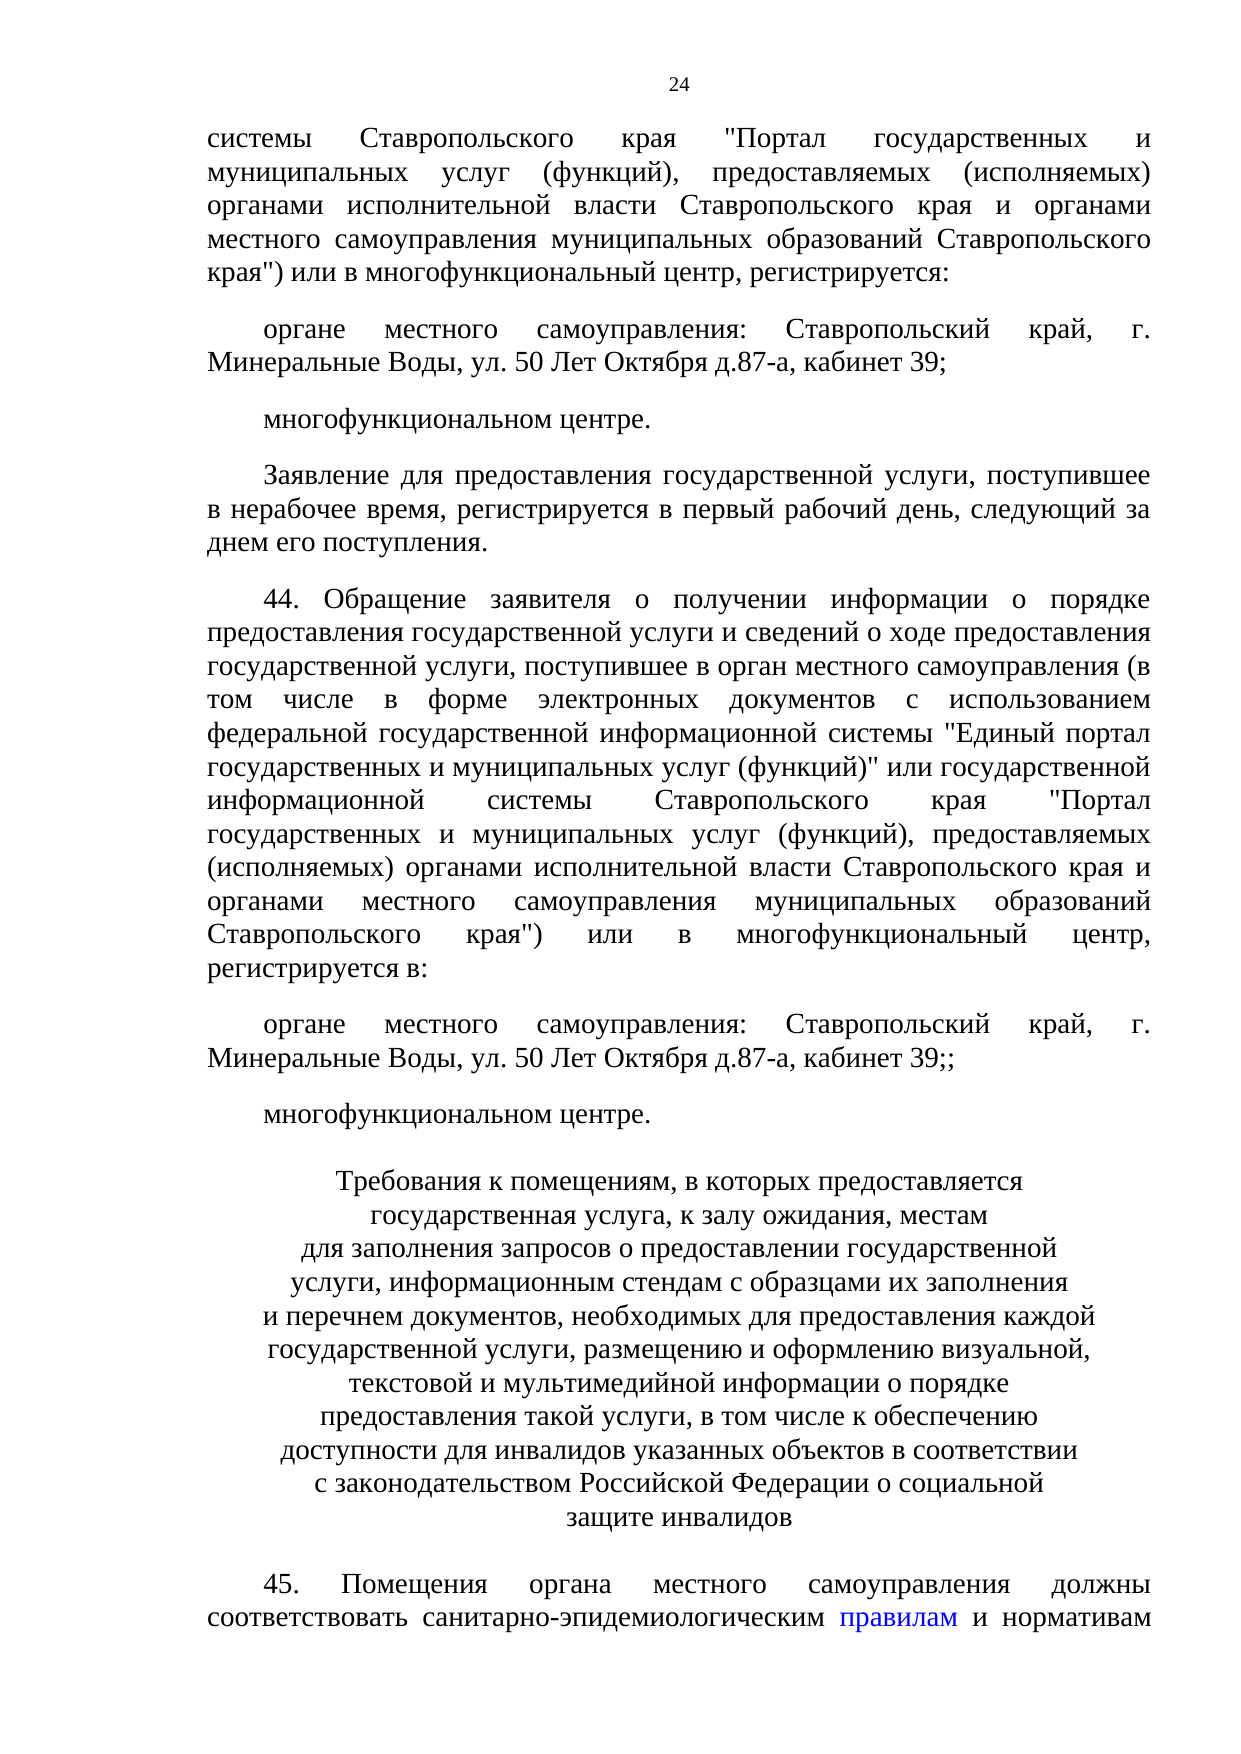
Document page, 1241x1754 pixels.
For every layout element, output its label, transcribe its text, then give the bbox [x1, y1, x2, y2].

text Требования к помещениям, в которых предоставляется [207, 1163, 1152, 1197]
text текстовой и мультимедийной информации о порядке [207, 1365, 1152, 1398]
text предоставления такой услуги, в том числе к обеспечению [207, 1398, 1152, 1432]
text Заявление для предоставления государственной услуги, поступившее в нерабочее время, регистрируется в первый рабочий день, следующий за днем его поступления. [207, 457, 1152, 558]
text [207, 1566, 1152, 1633]
text с законодательством Российской Федерации о социальной [207, 1465, 1152, 1499]
text многофункциональном центре. [207, 401, 1152, 434]
text государственная услуга, к залу ожидания, местам [207, 1197, 1152, 1231]
text для заполнения запросов о предоставлении государственной [207, 1231, 1152, 1264]
text услуги, информационным стендам с образцами их заполнения [207, 1264, 1152, 1298]
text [207, 120, 1152, 288]
text органе местного самоуправления: Ставропольский край, г. Минеральные Воды, ул. 50 Лет Октября д.87-а, кабинет 39;; [207, 1006, 1152, 1073]
text защите инвалидов [207, 1499, 1152, 1532]
text многофункциональном центре. [207, 1096, 1152, 1130]
text государственной услуги, размещению и оформлению визуальной, [207, 1331, 1152, 1365]
text доступности для инвалидов указанных объектов в соответствии [207, 1432, 1152, 1465]
text и перечнем документов, необходимых для предоставления каждой [207, 1298, 1152, 1331]
text 44. Обращение заявителя о получении информации о порядке предоставления государственной услуги и сведений о ходе предоставления государственной услуги, поступившее в орган местного самоуправления (в том числе в форме электронных документов с использованием федеральной государственной информационной системы "Единый портал государственных и муниципальных услуг (функций)" или государственной информационной системы Ставропольского края "Портал государственных и муниципальных услуг (функций), предоставляемых (исполняемых) органами исполнительной власти Ставропольского края и органами местного самоуправления муниципальных образований Ставропольского края") или в многофункциональный центр, регистрируется в: [207, 581, 1152, 983]
text органе местного самоуправления: Ставропольский край, г. Минеральные Воды, ул. 50 Лет Октября д.87-а, кабинет 39; [207, 311, 1152, 378]
